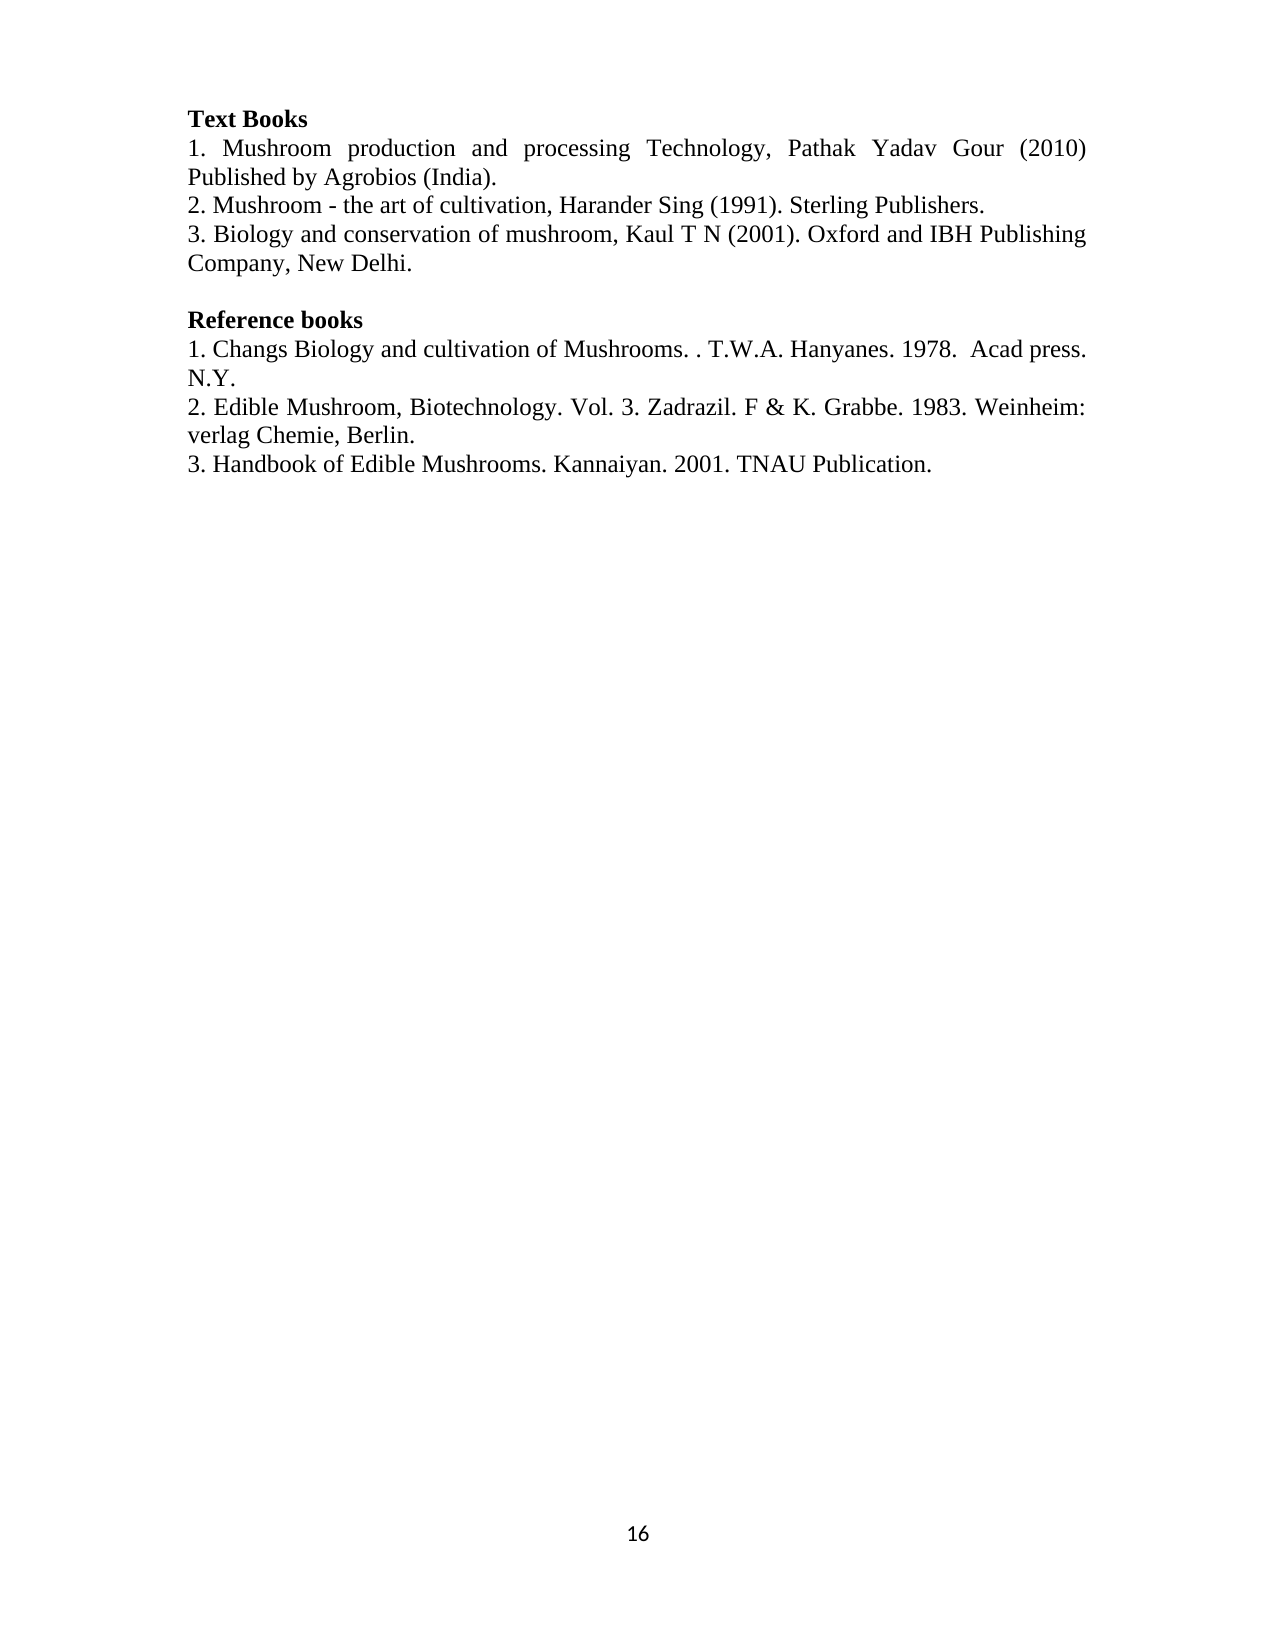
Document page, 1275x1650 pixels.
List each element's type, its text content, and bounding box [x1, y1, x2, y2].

text 3. Handbook of Edible Mushrooms. Kannaiyan. 2001. TNAU Publication. [187, 449, 1087, 478]
text 1. Mushroom production and processing Technology, Pathak Yadav Gour (2010) Published by Agrobios (India). [187, 133, 1087, 191]
text 2. Mushroom - the art of cultivation, Harander Sing (1991). Sterling Publishers. [187, 191, 1087, 219]
text Text Books [187, 104, 1087, 133]
text Reference books [187, 306, 1087, 334]
text 1. Changs Biology and cultivation of Mushrooms. . T.W.A. Hanyanes. 1978. Acad press. N.Y. [187, 334, 1087, 392]
text 2. Edible Mushroom, Biotechnology. Vol. 3. Zadrazil. F & K. Grabbe. 1983. Weinheim: verlag Chemie, Berlin. [187, 392, 1087, 449]
text 3. Biology and conservation of mushroom, Kaul T N (2001). Oxford and IBH Publishing Company, New Delhi. [187, 219, 1087, 277]
